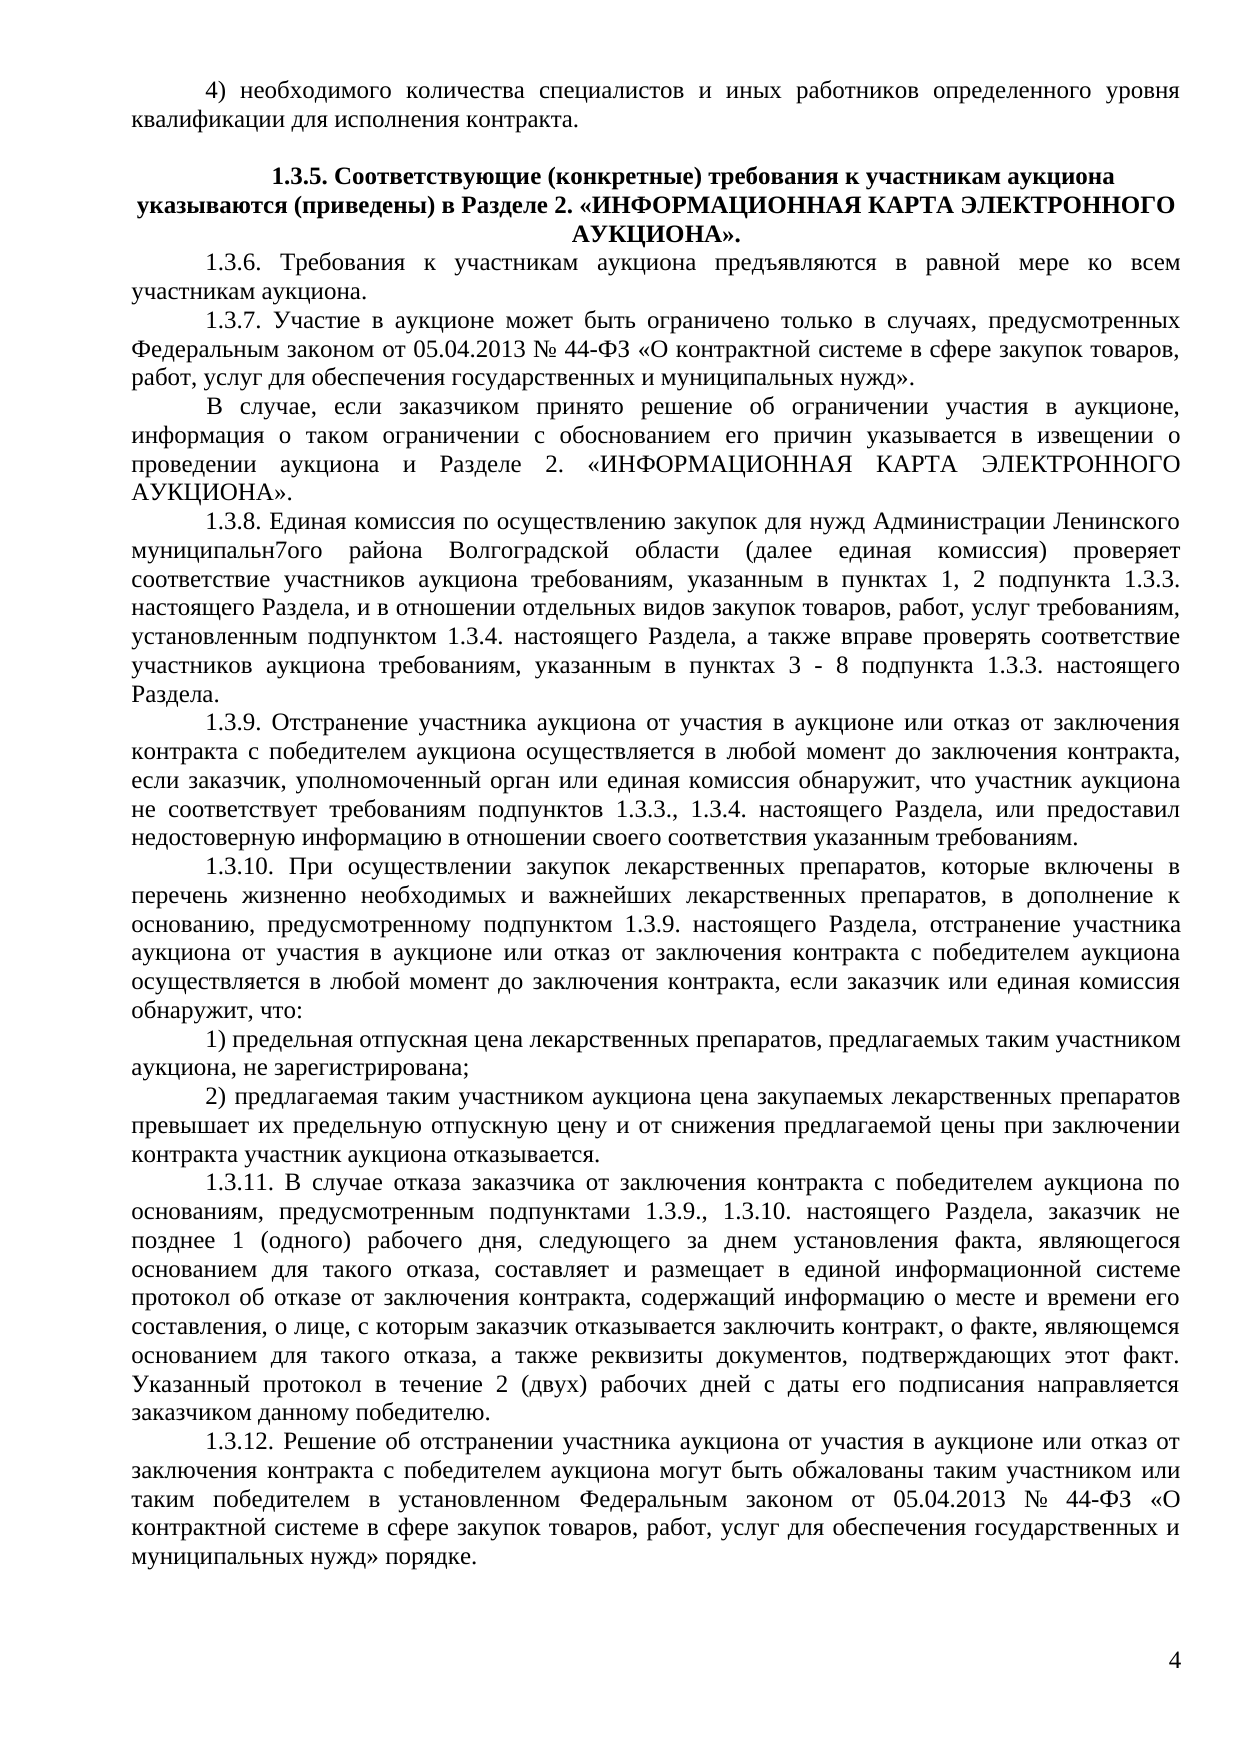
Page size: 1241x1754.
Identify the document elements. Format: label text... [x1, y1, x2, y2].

text 1.3.12. Решение об отстранении участника аукциона от участия в аукционе или отказ от заключения контракта с победителем аукциона могут быть обжалованы таким участником или таким победителем в установленном Федеральным законом от 05.04.2013 № 44-ФЗ «О контрактной системе в сфере закупок товаров, работ, услуг для обеспечения государственных и муниципальных нужд» порядке. [131, 1426, 1181, 1570]
text В случае, если заказчиком принято решение об ограничении участия в аукционе, информация о таком ограничении с обоснованием его причин указывается в извещении о проведении аукциона и Разделе 2. «ИНФОРМАЦИОННАЯ КАРТА ЭЛЕКТРОННОГО АУКЦИОНА». [131, 391, 1181, 506]
text 1.3.8. Единая комиссия по осуществлению закупок для нужд Администрации Ленинского муниципальн7ого района Волгоградской области (далее единая комиссия) проверяет соответствие участников аукциона требованиям, указанным в пунктах 1, 2 подпункта 1.3.3. настоящего Раздела, и в отношении отдельных видов закупок товаров, работ, услуг требованиям, установленным подпунктом 1.3.4. настоящего Раздела, а также вправе проверять соответствие участников аукциона требованиям, указанным в пунктах 3 - 8 подпункта 1.3.3. настоящего Раздела. [131, 506, 1181, 707]
text 1.3.6. Требования к участникам аукциона предъявляются в равной мере ко всем участникам аукциона. [131, 247, 1181, 305]
text 1.3.10. При осуществлении закупок лекарственных препаратов, которые включены в перечень жизненно необходимых и важнейших лекарственных препаратов, в дополнение к основанию, предусмотренному подпунктом 1.3.9. настоящего Раздела, отстранение участника аукциона от участия в аукционе или отказ от заключения контракта с победителем аукциона осуществляется в любой момент до заключения контракта, если заказчик или единая комиссия обнаружит, что: [131, 851, 1181, 1024]
text 1.3.11. В случае отказа заказчика от заключения контракта с победителем аукциона по основаниям, предусмотренным подпунктами 1.3.9., 1.3.10. настоящего Раздела, заказчик не позднее 1 (одного) рабочего дня, следующего за днем установления факта, являющегося основанием для такого отказа, составляет и размещает в единой информационной системе протокол об отказе от заключения контракта, содержащий информацию о месте и времени его составления, о лице, с которым заказчик отказывается заключить контракт, о факте, являющемся основанием для такого отказа, а также реквизиты документов, подтверждающих этот факт. Указанный протокол в течение 2 (двух) рабочих дней с даты его подписания направляется заказчиком данному победителю. [131, 1167, 1181, 1426]
text 1.3.7. Участие в аукционе может быть ограничено только в случаях, предусмотренных Федеральным законом от 05.04.2013 № 44-ФЗ «О контрактной системе в сфере закупок товаров, работ, услуг для обеспечения государственных и муниципальных нужд». [131, 305, 1181, 391]
text 1.3.9. Отстранение участника аукциона от участия в аукционе или отказ от заключения контракта с победителем аукциона осуществляется в любой момент до заключения контракта, если заказчик, уполномоченный орган или единая комиссия обнаружит, что участник аукциона не соответствует требованиям подпунктов 1.3.3., 1.3.4. настоящего Раздела, или предоставил недостоверную информацию в отношении своего соответствия указанным требованиям. [131, 707, 1181, 851]
text 4) необходимого количества специалистов и иных работников определенного уровня квалификации для исполнения контракта. [131, 75, 1181, 132]
text 1) предельная отпускная цена лекарственных препаратов, предлагаемых таким участником аукциона, не зарегистрирована; [131, 1024, 1181, 1081]
text 1.3.5. Соответствующие (конкретные) требования к участникам аукциона указываются (приведены) в Разделе 2. «ИНФОРМАЦИОННАЯ КАРТА ЭЛЕКТРОННОГО АУКЦИОНА». [131, 161, 1181, 247]
text 2) предлагаемая таким участником аукциона цена закупаемых лекарственных препаратов превышает их предельную отпускную цену и от снижения предлагаемой цены при заключении контракта участник аукциона отказывается. [131, 1081, 1181, 1167]
